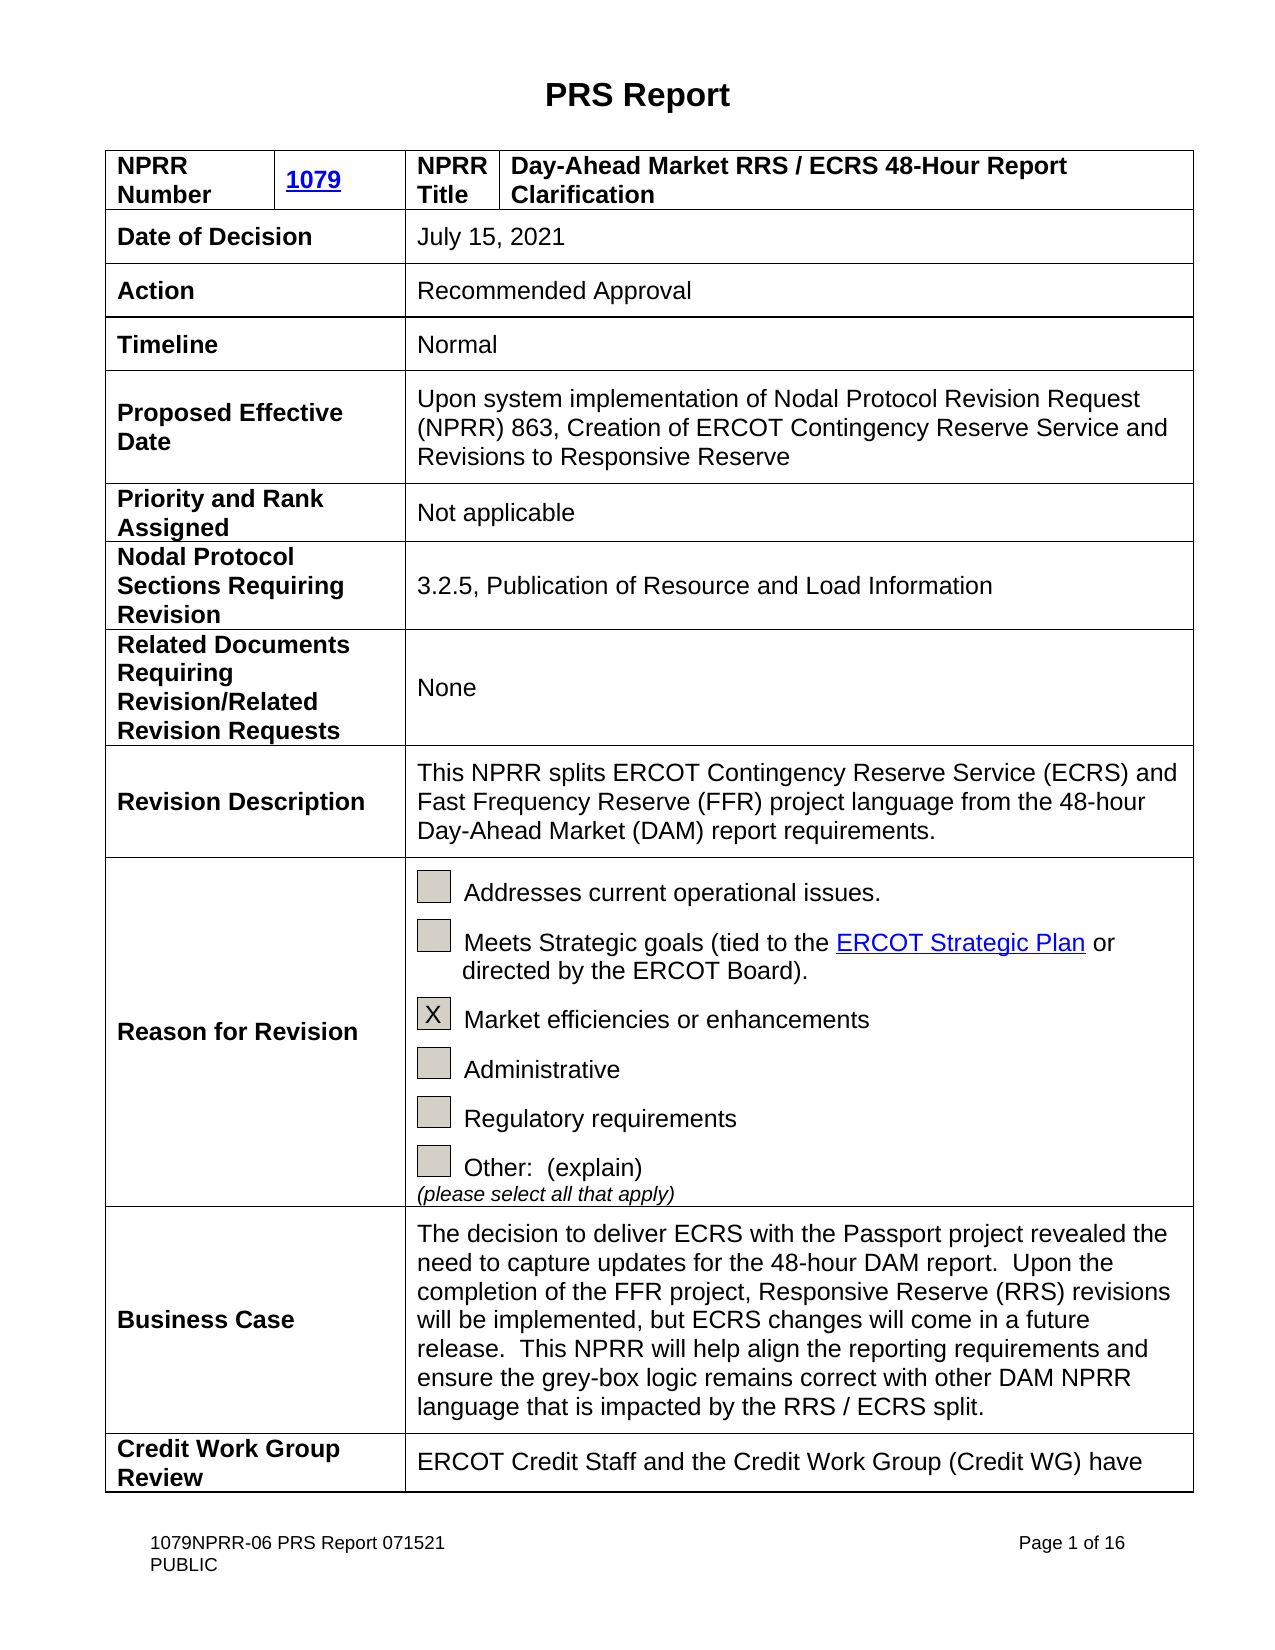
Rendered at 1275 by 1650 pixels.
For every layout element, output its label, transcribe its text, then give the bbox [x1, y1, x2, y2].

table_header NPRR Number [106, 151, 274, 208]
table_cell Nodal Protocol Sections Requiring Revision [106, 542, 405, 628]
table_cell Related Documents Requiring Revision/Related Revision Requests [106, 630, 405, 744]
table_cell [406, 1434, 1193, 1491]
table_cell Recommended Approval [406, 264, 1193, 316]
table_cell This NPRR splits ERCOT Contingency Reserve Service (ECRS) and Fast Frequency Reserve (FFR) project language from the 48-hour Day-Ahead Market (DAM) report requirements. [406, 746, 1193, 857]
table_cell Priority and Rank Assigned [106, 484, 405, 541]
table_cell Timeline [106, 318, 405, 370]
table_header NPRR Title [406, 151, 499, 208]
table_cell Not applicable [406, 484, 1193, 541]
table_cell The decision to deliver ECRS with the Passport project revealed the need to capture updates for the 48-hour DAM report. Upon the completion of the FFR project, Responsive Reserve (RRS) revisions will be implemented, but ECRS changes will come in a future release. This NPRR will help align the reporting requirements and ensure the grey-box logic remains correct with other DAM NPRR language that is impacted by the RRS / ECRS split. [406, 1207, 1193, 1433]
table_cell July 15, 2021 [406, 210, 1193, 262]
table_cell Reason for Revision [106, 858, 405, 1206]
table_cell None [406, 630, 1193, 744]
table_cell Proposed Effective Date [106, 371, 405, 483]
table_cell Normal [406, 318, 1193, 370]
table_cell Revision Description [106, 746, 405, 857]
table_header 1079 [275, 151, 405, 208]
table_header Day-Ahead Market RRS / ECRS 48-Hour Report Clarification [500, 151, 1193, 208]
table_cell 3.2.5, Publication of Resource and Load Information [406, 542, 1193, 628]
table_cell Addresses current operational issues. Meets Strategic goals (tied to the ERCOT Strategic Plan or directed by the ERCOT Board). Market efficiencies or enhancements Administrative Regulatory requirements Other: (explain) (please select all that apply) [406, 858, 1193, 1206]
table_cell Business Case [106, 1207, 405, 1433]
table_cell Action [106, 264, 405, 316]
table_cell Upon system implementation of Nodal Protocol Revision Request (NPRR) 863, Creation of ERCOT Contingency Reserve Service and Revisions to Responsive Reserve [406, 371, 1193, 483]
table_cell Date of Decision [106, 210, 405, 262]
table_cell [106, 1434, 405, 1491]
